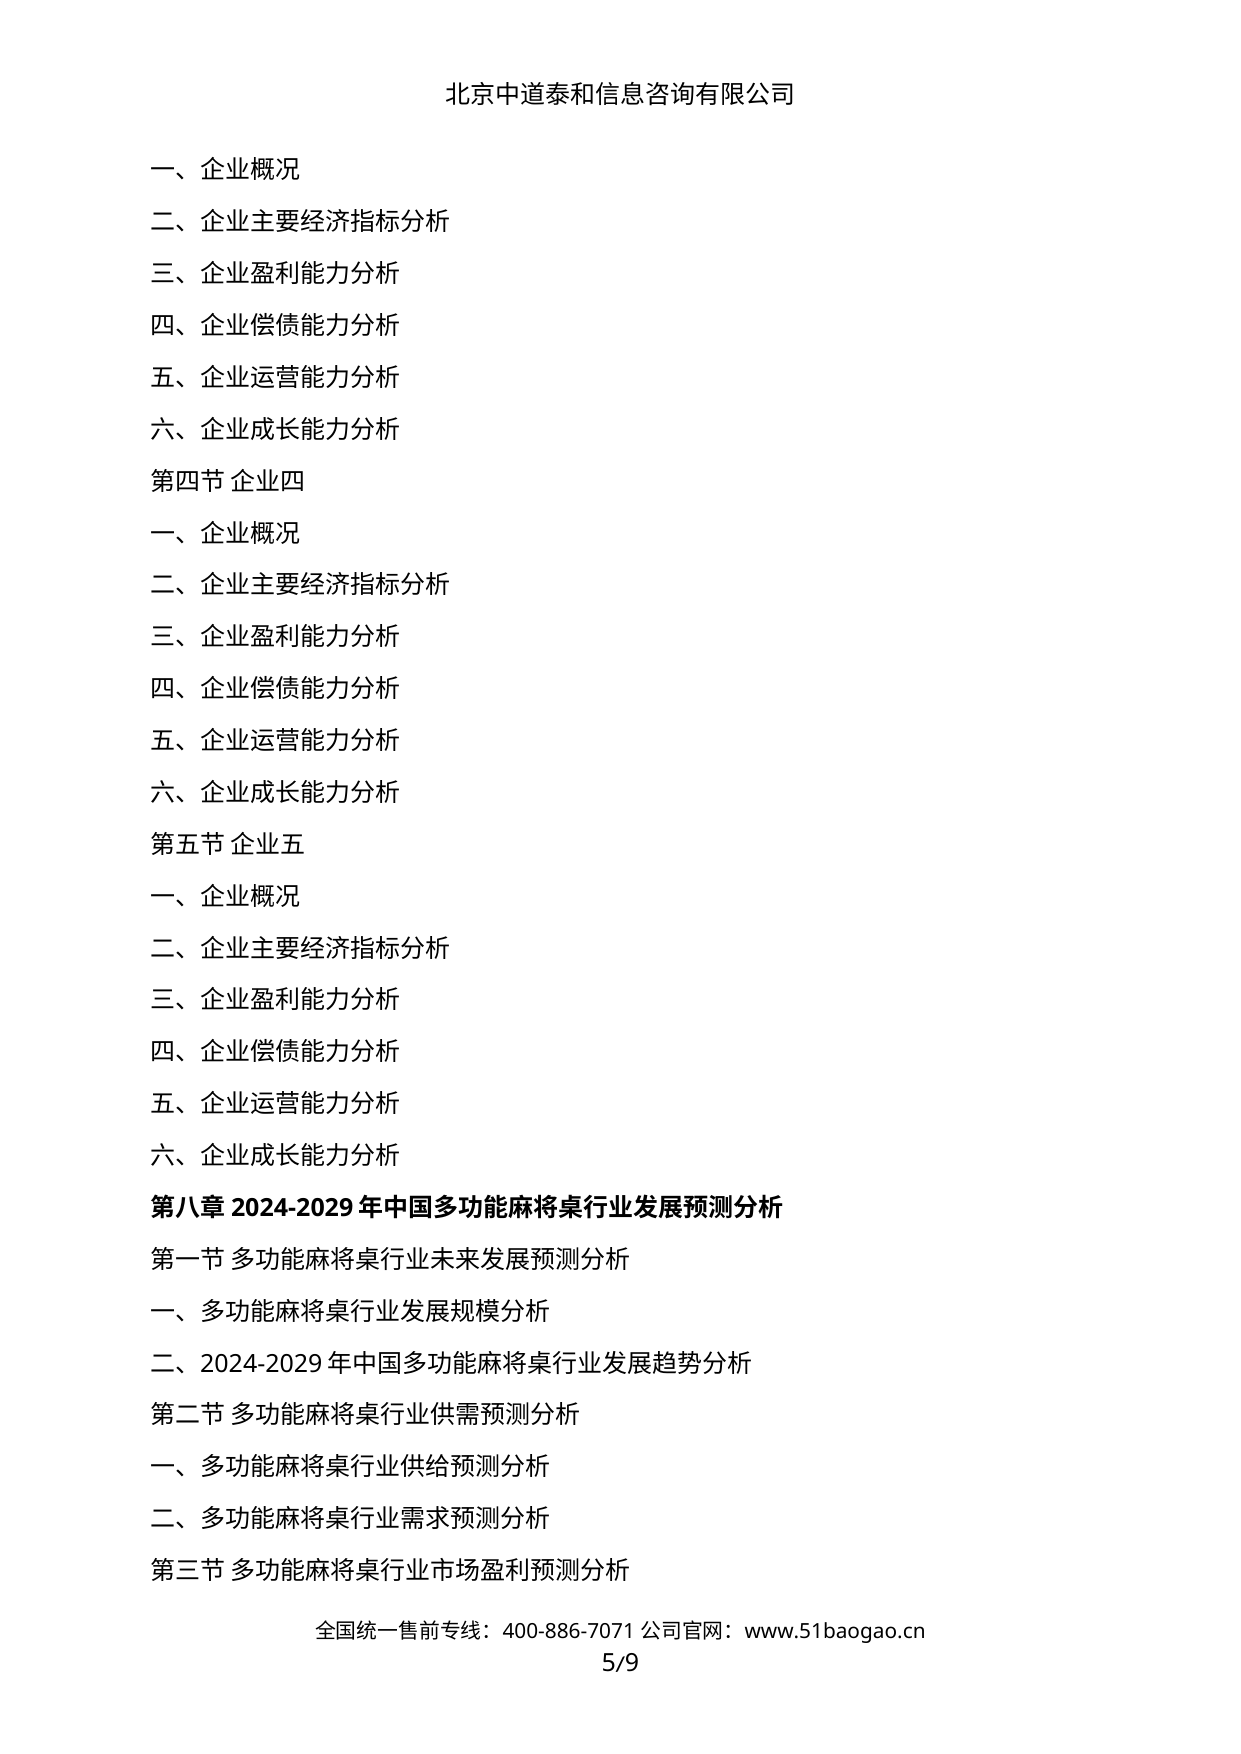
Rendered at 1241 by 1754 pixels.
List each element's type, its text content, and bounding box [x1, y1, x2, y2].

text 二、2024-2029年中国多功能麻将桌行业发展趋势分析 [150, 1343, 1090, 1379]
text 六、企业成长能力分析 [150, 772, 1090, 809]
text 一、多功能麻将桌行业供给预测分析 [150, 1447, 1090, 1483]
text 第八章 2024-2029年中国多功能麻将桌行业发展预测分析 [150, 1187, 1090, 1224]
text 一、企业概况 [150, 876, 1090, 912]
text 五、企业运营能力分析 [150, 1084, 1090, 1120]
text 一、企业概况 [150, 513, 1090, 549]
text 二、多功能麻将桌行业需求预测分析 [150, 1499, 1090, 1535]
text 三、企业盈利能力分析 [150, 254, 1090, 290]
text 一、多功能麻将桌行业发展规模分析 [150, 1291, 1090, 1327]
text 四、企业偿债能力分析 [150, 669, 1090, 705]
text 一、企业概况 [150, 150, 1090, 186]
text 第五节 企业五 [150, 824, 1090, 861]
text 第二节 多功能麻将桌行业供需预测分析 [150, 1395, 1090, 1431]
text 六、企业成长能力分析 [150, 1136, 1090, 1172]
text 第一节 多功能麻将桌行业未来发展预测分析 [150, 1239, 1090, 1276]
text 第三节 多功能麻将桌行业市场盈利预测分析 [150, 1551, 1090, 1587]
text 五、企业运营能力分析 [150, 357, 1090, 394]
text 三、企业盈利能力分析 [150, 980, 1090, 1016]
text 五、企业运营能力分析 [150, 721, 1090, 757]
text 二、企业主要经济指标分析 [150, 565, 1090, 601]
text 二、企业主要经济指标分析 [150, 202, 1090, 238]
text 六、企业成长能力分析 [150, 409, 1090, 446]
text 第四节 企业四 [150, 461, 1090, 497]
text 二、企业主要经济指标分析 [150, 928, 1090, 964]
text 三、企业盈利能力分析 [150, 617, 1090, 653]
text 四、企业偿债能力分析 [150, 306, 1090, 342]
text 四、企业偿债能力分析 [150, 1032, 1090, 1068]
